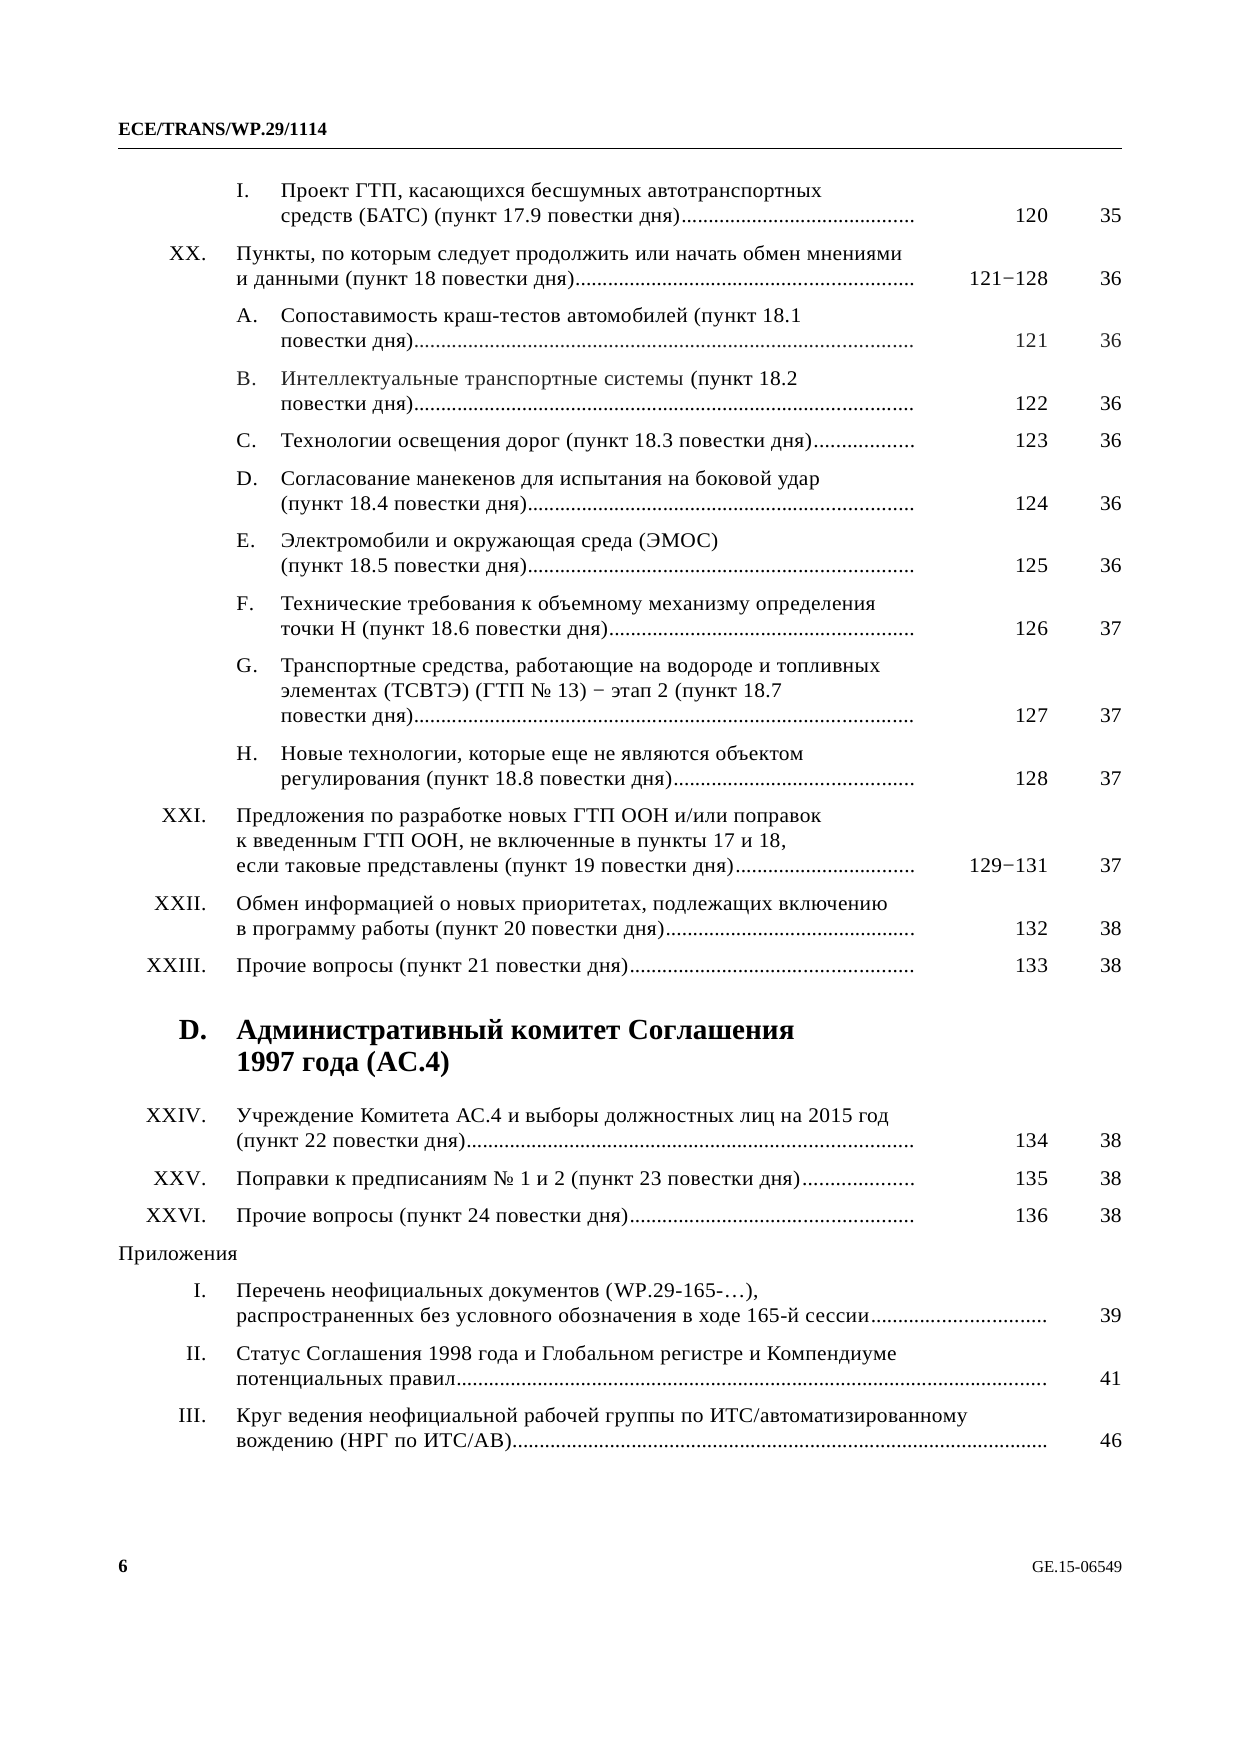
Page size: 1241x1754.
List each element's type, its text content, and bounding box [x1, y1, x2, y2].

text XXV. Поправки к предписаниям № 1 и 2 (пункт 23 повестки дня) 135 38 [118, 1165, 1122, 1190]
text XXVI. Прочие вопросы (пункт 24 повестки дня) 136 38 [118, 1202, 1122, 1227]
text D. Согласование манекенов для испытания на боковой удар (пункт 18.4 повестки дня) 124 36 [236, 465, 1122, 515]
text XXI. Предложения по разработке новых ГТП ООН и/или поправок к введенным ГТП ООН, не включенные в пункты 17 и 18, если таковые представлены (пункт 19 повестки дня) 129−131 37 [118, 802, 1122, 877]
text A. Сопоставимость краш-тестов автомобилей (пункт 18.1 повестки дня) 121 36 [236, 302, 1122, 352]
text G. Транспортные средства, работающие на водороде и топливных элементах (ТСВТЭ) (ГТП № 13) − этап 2 (пункт 18.7 повестки дня) 127 37 [236, 652, 1122, 727]
text D. Административный комитет Соглашения 1997 года (AC.4) [118, 1015, 1004, 1077]
text II. Статус Соглашения 1998 года и Глобальном регистре и Компендиуме потенциальных правил 41 [118, 1340, 1122, 1390]
text I. Перечень неофициальных документов (WP.29-165-…), распространенных без условного обозначения в ходе 165-й сессии 39 [118, 1277, 1122, 1327]
text XXIII. Прочие вопросы (пункт 21 повестки дня) 133 38 [118, 952, 1122, 977]
text B. Интеллектуальные транспортные системы (пункт 18.2 повестки дня) 122 36 [236, 365, 1122, 415]
text C. Технологии освещения дорог (пункт 18.3 повестки дня) 123 36 [236, 427, 1122, 452]
text XXIV. Учреждение Комитета АС.4 и выборы должностных лиц на 2015 год (пункт 22 повестки дня) 134 38 [118, 1102, 1122, 1152]
text I. Проект ГТП, касающихся бесшумных автотранспортных средств (БАТС) (пункт 17.9 повестки дня) 120 35 [236, 177, 1122, 227]
text III. Круг ведения неофициальной рабочей группы по ИТС/автоматизированному вождению (НРГ по ИТС/АВ) 46 [118, 1402, 1122, 1452]
text F. Технические требования к объемному механизму определения точки Н (пункт 18.6 повестки дня) 126 37 [236, 590, 1122, 640]
text Приложения [118, 1240, 1122, 1265]
text E. Электромобили и окружающая среда (ЭМОС) (пункт 18.5 повестки дня) 125 36 [236, 527, 1122, 577]
text H. Новые технологии, которые еще не являются объектом регулирования (пункт 18.8 повестки дня) 128 37 [236, 740, 1122, 790]
text XXII. Обмен информацией о новых приоритетах, подлежащих включению в программу работы (пункт 20 повестки дня) 132 38 [118, 890, 1122, 940]
text XX. Пункты, по которым следует продолжить или начать обмен мнениями и данными (пункт 18 повестки дня) 121−128 36 [118, 240, 1122, 290]
